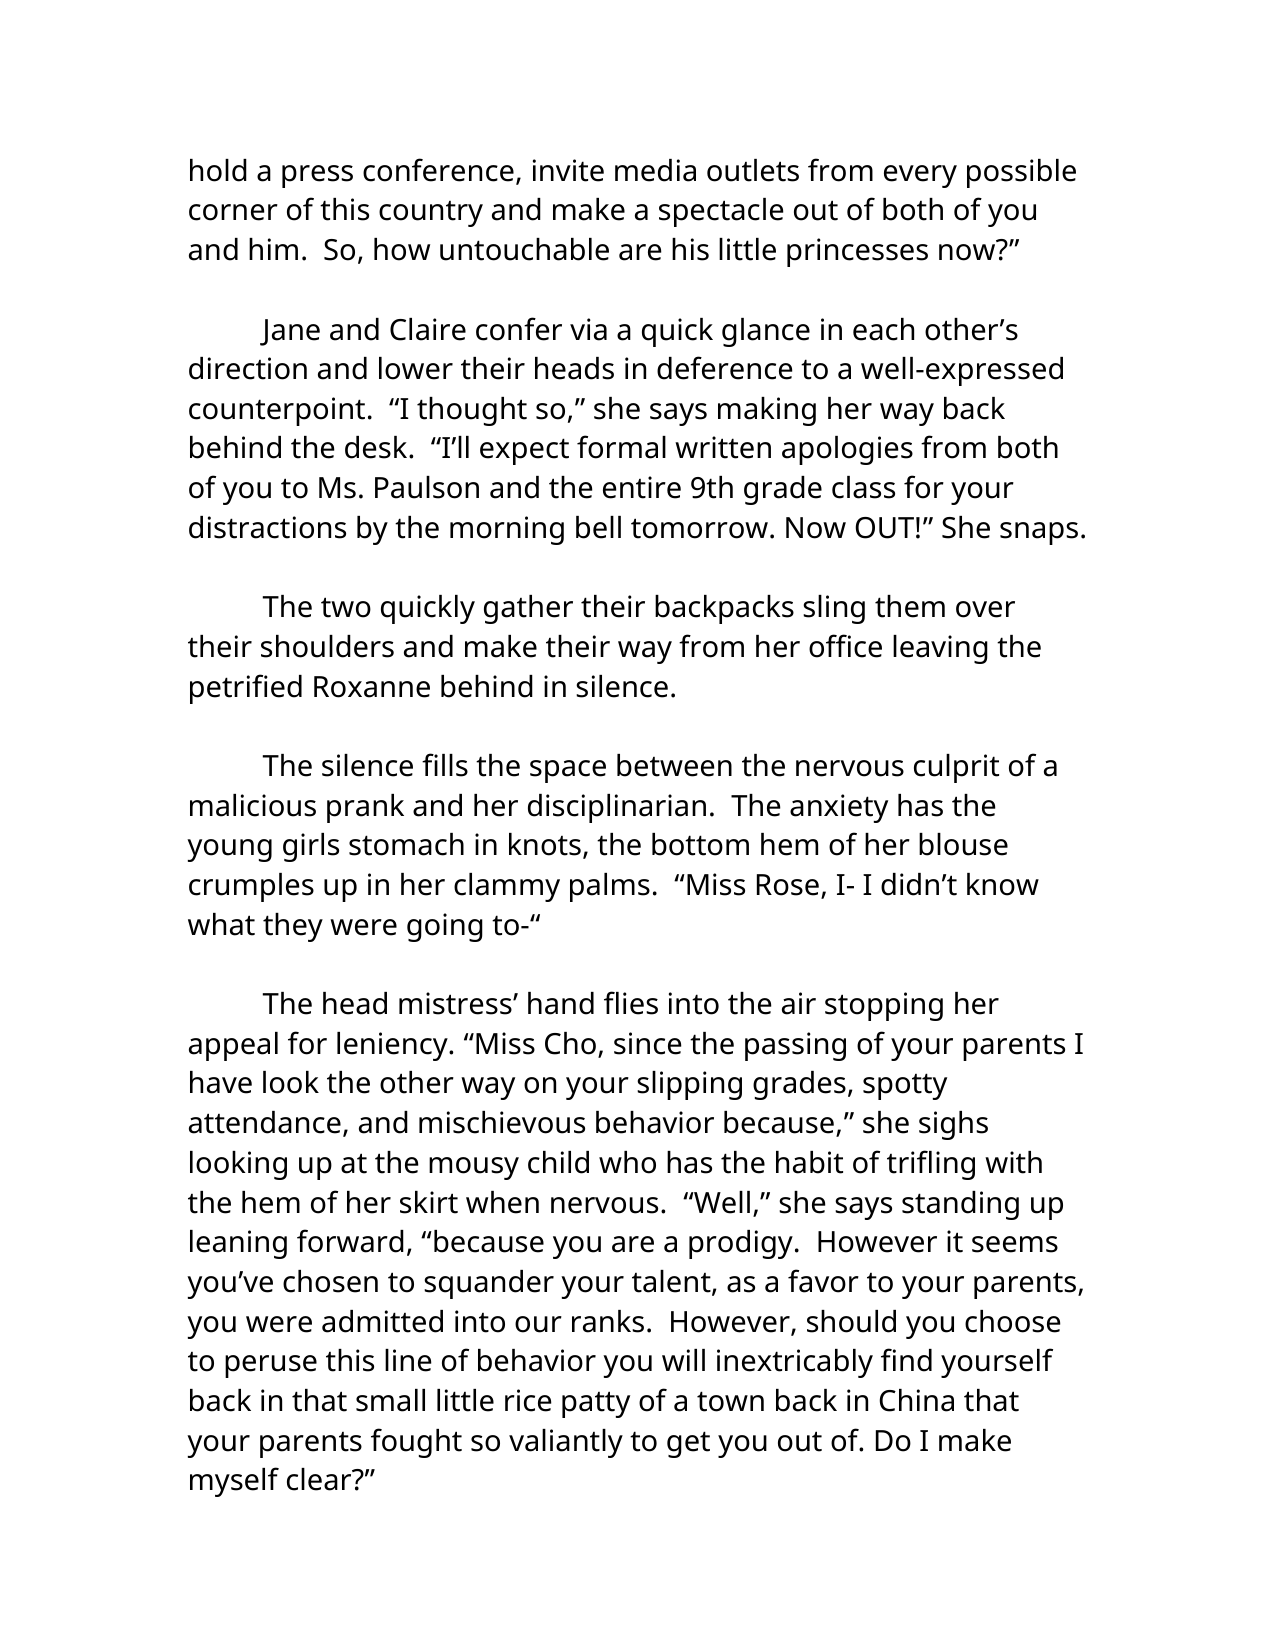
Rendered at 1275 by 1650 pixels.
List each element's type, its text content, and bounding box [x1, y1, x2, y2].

text The silence fills the space between the nervous culprit of a malicious prank and her disciplinarian. The anxiety has the young girls stomach in knots, the bottom hem of her blouse crumples up in her clammy palms. “Miss Rose, I- I didn’t know what they were going to-“ [187, 745, 1087, 944]
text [187, 150, 1087, 269]
text The head mistress’ hand flies into the air stopping her appeal for leniency. “Miss Cho, since the passing of your parents I have look the other way on your slipping grades, spotty attendance, and mischievous behavior because,” she sighs looking up at the mousy child who has the habit of trifling with the hem of her skirt when nervous. “Well,” she says standing up leaning forward, “because you are a prodigy. However it seems you’ve chosen to squander your talent, as a favor to your parents, you were admitted into our ranks. However, should you choose to peruse this line of behavior you will inextricably find yourself back in that small little rice patty of a town back in China that your parents fought so valiantly to get you out of. Do I make myself clear?” [187, 983, 1087, 1499]
text Jane and Claire confer via a quick glance in each other’s direction and lower their heads in deference to a well-expressed counterpoint. “I thought so,” she says making her way back behind the desk. “I’ll expect formal written apologies from both of you to Ms. Paulson and the entire 9th grade class for your distractions by the morning bell tomorrow. Now OUT!” She snaps. [187, 309, 1087, 547]
text The two quickly gather their backpacks sling them over their shoulders and make their way from her office leaving the petrified Roxanne behind in silence. [187, 587, 1087, 706]
